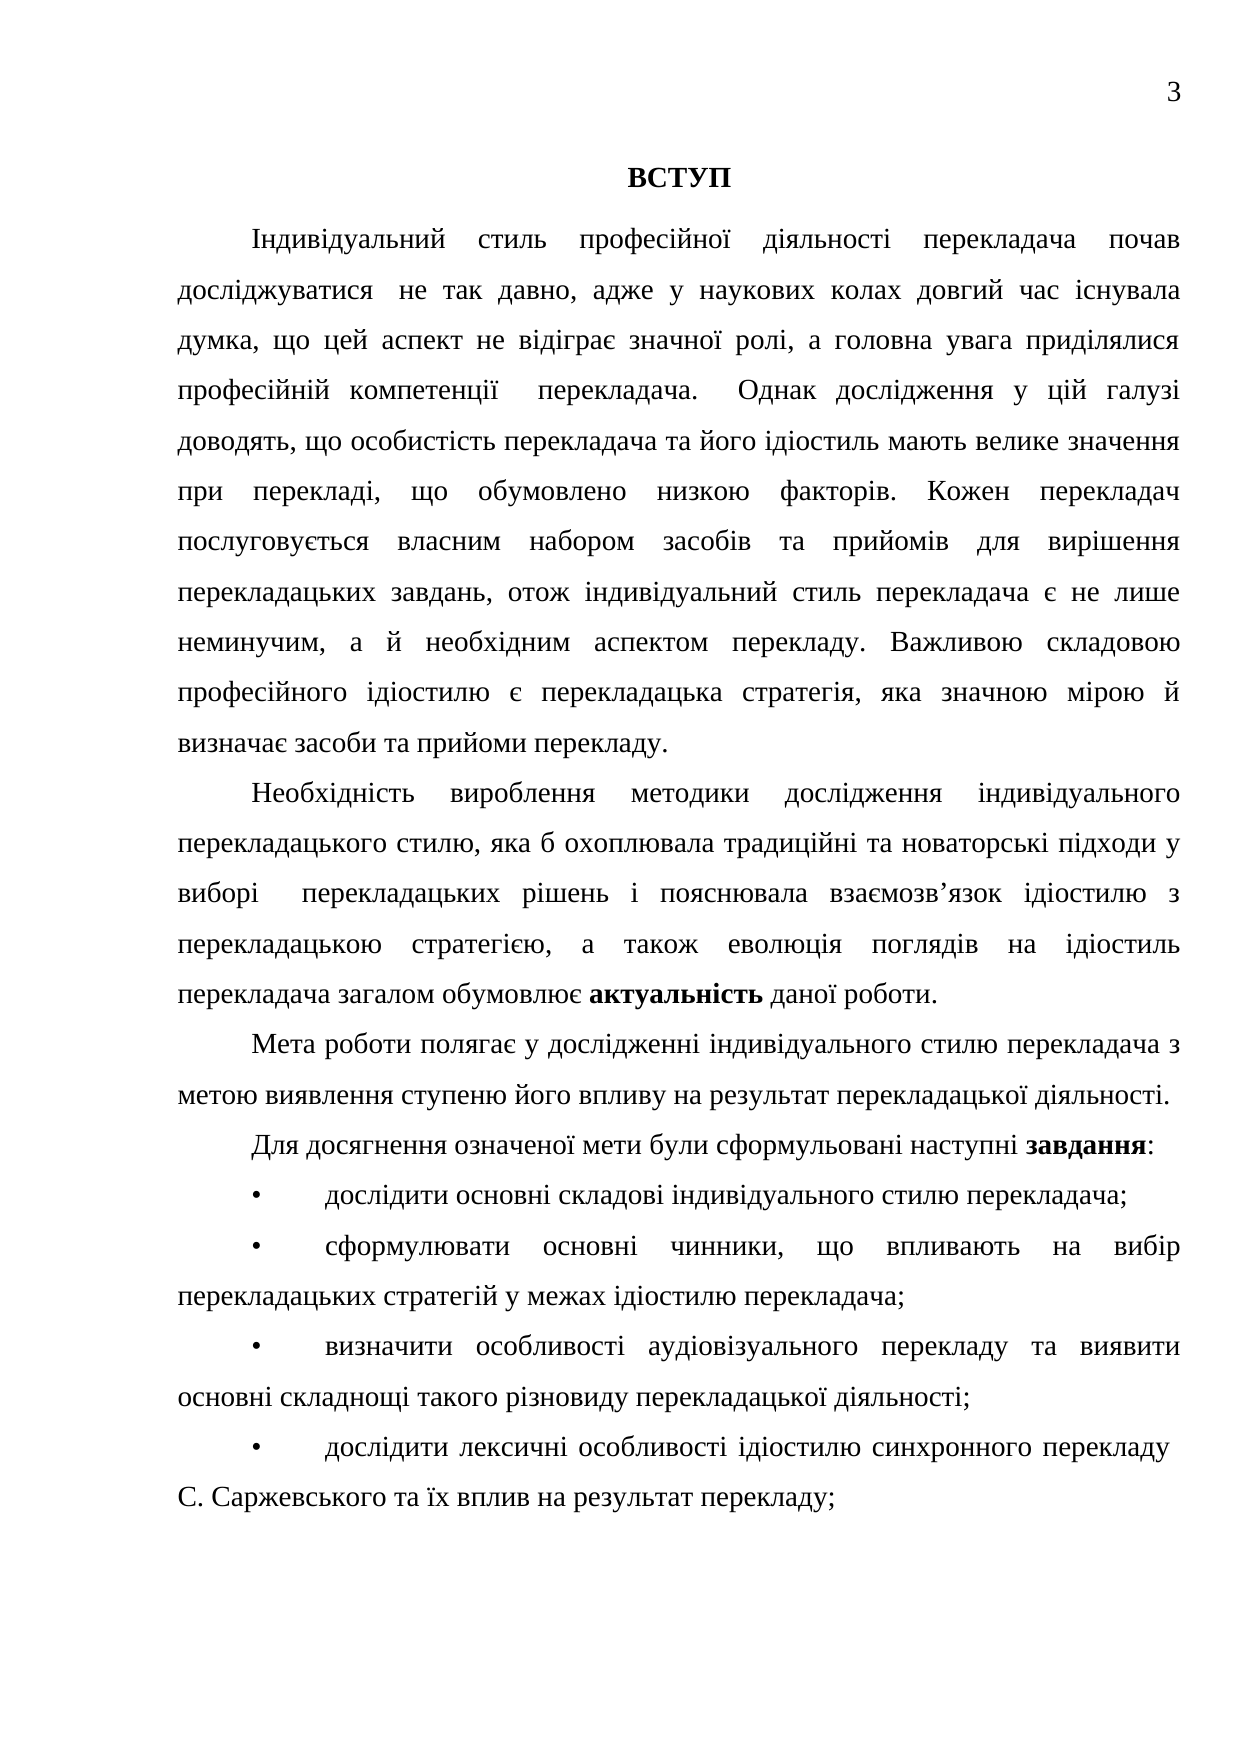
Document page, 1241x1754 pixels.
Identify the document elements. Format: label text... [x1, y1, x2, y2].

text Для досягнення означеної мети були сформульовані наступні завдання: [177, 1127, 1181, 1161]
text • визначити особливості аудіовізуального перекладу та виявити основні складнощі такого різновиду перекладацької діяльності; [177, 1328, 1181, 1412]
text Необхідність вироблення методики дослідження індивідуального перекладацького стилю, яка б охоплювала традиційні та новаторські підходи у виборі перекладацьких рішень і пояснювала взаємозв’язок ідіостилю з перекладацькою стратегією, а також еволюція поглядів на ідіостиль перекладача загалом обумовлює актуальність даної роботи. [177, 775, 1181, 1010]
text Індивідуальний стиль професійної діяльності перекладача почав досліджуватися не так давно, адже у наукових колах довгий час існувала думка, що цей аспект не відіграє значної ролі, а головна увага приділялися професійній компетенції перекладача. Однак дослідження у цій галузі доводять, що особистість перекладача та його ідіостиль мають велике значення при перекладі, що обумовлено низкою факторів. Кожен перекладач послуговується власним набором засобів та прийомів для вирішення перекладацьких завдань, отож індивідуальний стиль перекладача є не лише неминучим, а й необхідним аспектом перекладу. Важливою складовою професійного ідіостилю є перекладацька стратегія, яка значною мірою й визначає засоби та прийоми перекладу. [177, 222, 1181, 758]
text • дослідити основні складові індивідуального стилю перекладача; [177, 1177, 1181, 1211]
text • сформулювати основні чинники, що впливають на вибір перекладацьких стратегій у межах ідіостилю перекладача; [177, 1228, 1181, 1312]
subtitle ВСТУП [177, 160, 1181, 194]
text Мета роботи полягає у дослідженні індивідуального стилю перекладача з метою виявлення ступеню його впливу на результат перекладацької діяльності. [177, 1027, 1181, 1110]
text • дослідити лексичні особливості ідіостилю синхронного перекладу С. Саржевського та їх вплив на результат перекладу; [177, 1429, 1181, 1513]
